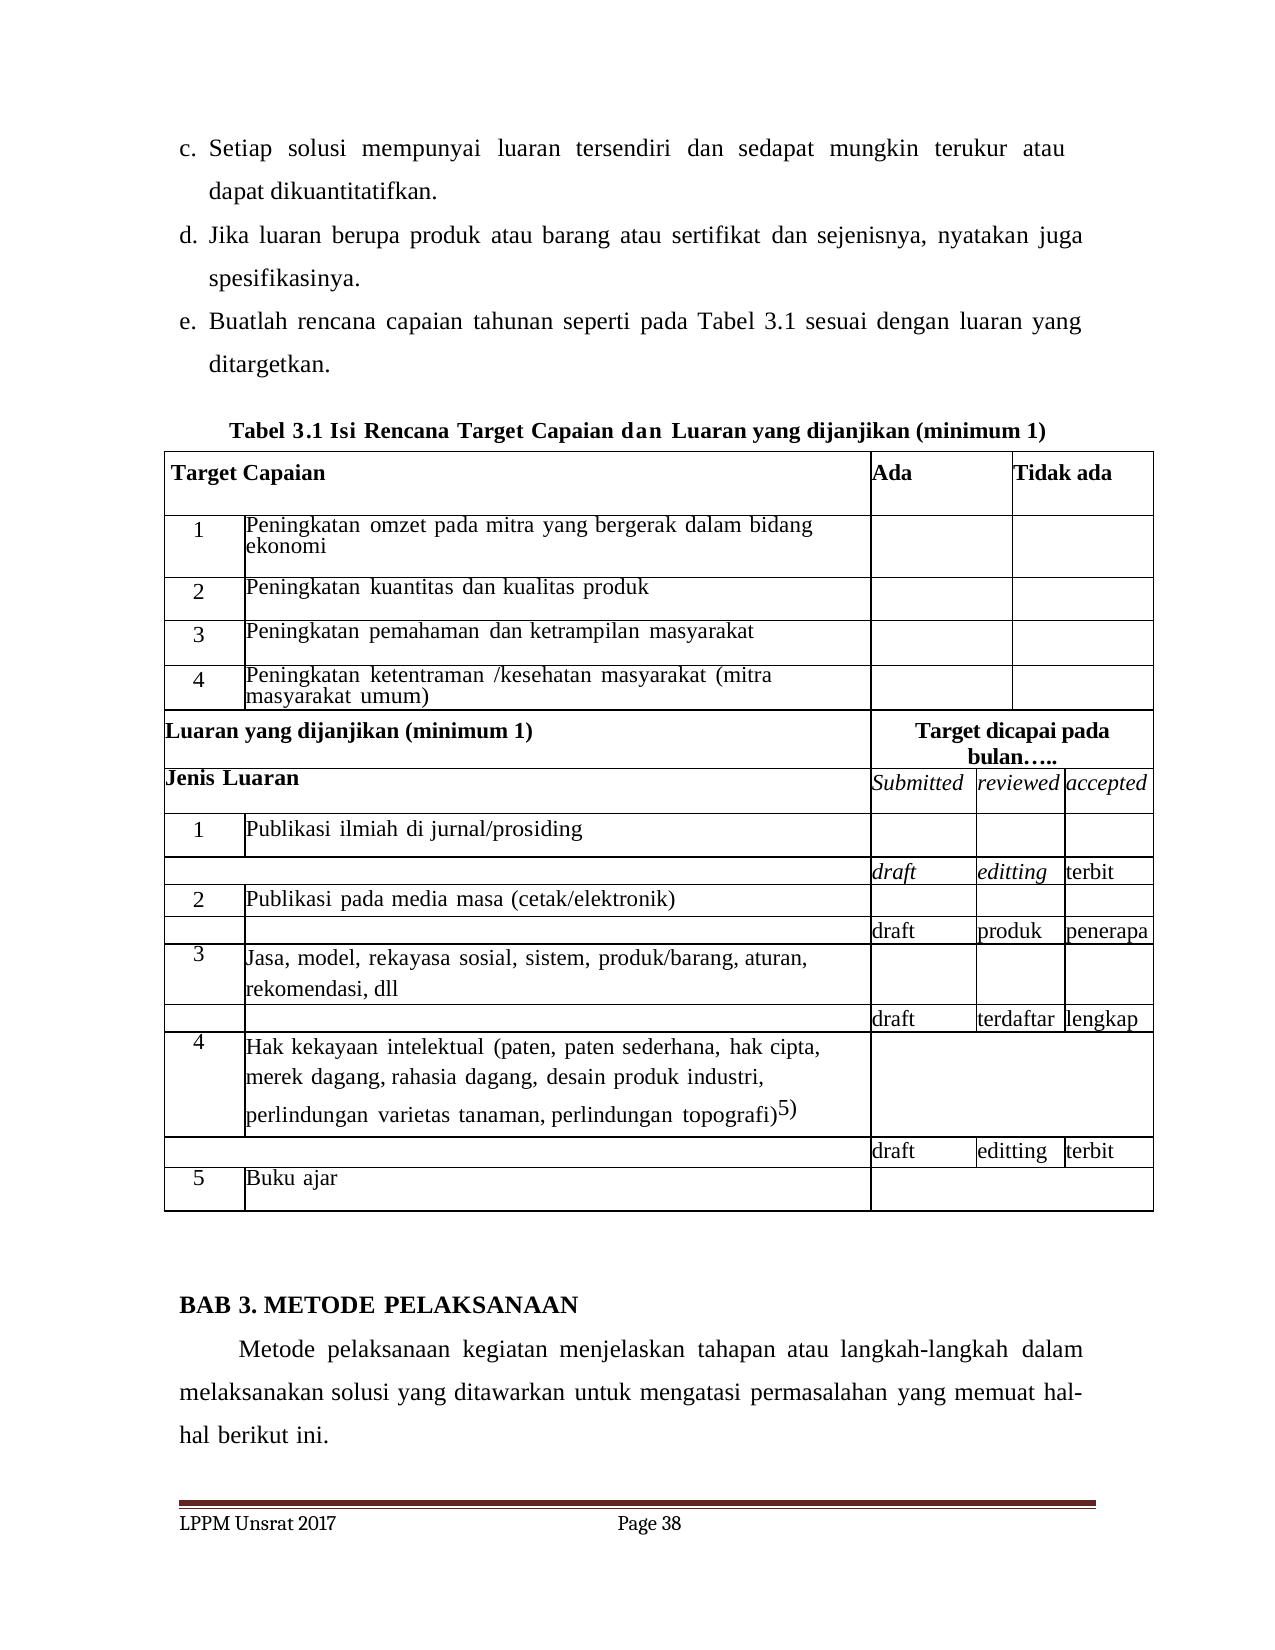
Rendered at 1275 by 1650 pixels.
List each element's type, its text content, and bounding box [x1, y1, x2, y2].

table_cell Luaran yang dijanjikan (minimum 1) [165, 711, 870, 767]
table_cell [872, 1033, 1153, 1136]
table_cell Publikasi ilmiah di jurnal/prosiding [246, 814, 870, 856]
table_header Ada [872, 452, 1012, 515]
text c. Setiap solusi mempunyai luaran tersendiri dan sedapat mungkin terukur atau dapat dikuantitatifkan. [179, 133, 1096, 205]
table_cell [872, 516, 1012, 577]
table_cell editting [977, 1138, 1064, 1167]
table_header Tidak ada [1013, 452, 1153, 515]
table_cell terdaftar [977, 1005, 1064, 1031]
table_cell [1013, 666, 1153, 709]
table_cell draft [872, 858, 976, 884]
table_cell Buku ajar [246, 1168, 870, 1210]
table_cell [872, 1168, 1153, 1210]
table_cell draft [872, 1005, 976, 1031]
text e. Buatlah rencana capaian tahunan seperti pada Tabel 3.1 sesuai dengan luaran yang ditargetkan. [179, 306, 1082, 378]
text d. Jika luaran berupa produk atau barang atau sertifikat dan sejenisnya, nyatakan juga spesifikasinya. [179, 220, 1083, 292]
table_cell Submitted [872, 769, 976, 812]
table_cell 2 [165, 885, 244, 916]
table_cell Peningkatan ketentraman /kesehatan masyarakat (mitra masyarakat umum) [246, 666, 870, 709]
table_cell [246, 1005, 870, 1031]
table_cell 1 [165, 814, 244, 856]
table_cell [872, 945, 976, 1004]
table_cell terbit [1066, 858, 1153, 884]
table_cell Jasa, model, rekayasa sosial, sistem, produk/barang, aturan, rekomendasi, dll [246, 945, 870, 1004]
table_cell Peningkatan kuantitas dan kualitas produk [246, 578, 870, 620]
table_cell [165, 917, 244, 943]
table_cell [1013, 578, 1153, 620]
table_cell Jenis Luaran [165, 769, 870, 812]
text BAB 3. METODE PELAKSANAAN [179, 1291, 1096, 1319]
table_cell reviewed [977, 769, 1064, 812]
table_cell Peningkatan omzet pada mitra yang bergerak dalam bidang ekonomi [246, 516, 870, 577]
table_cell [165, 1005, 244, 1031]
table_cell penerapan [1066, 917, 1153, 943]
table_cell 4 [165, 1033, 244, 1136]
table_cell [1013, 516, 1153, 577]
table_cell draft [872, 1138, 976, 1167]
table_cell Peningkatan pemahaman dan ketrampilan masyarakat [246, 621, 870, 664]
table_cell [1066, 945, 1153, 1004]
table_cell [246, 917, 870, 943]
table_cell 2 [165, 578, 244, 620]
table_cell 4 [165, 666, 244, 709]
table_cell accepted [1066, 769, 1153, 812]
table_cell [872, 814, 976, 856]
table_cell [1066, 885, 1153, 916]
table_cell Publikasi pada media masa (cetak/elektronik) [246, 885, 870, 916]
table_cell [165, 858, 870, 884]
text Tabel 3.1 Isi Rencana Target Capaian dan Luaran yang dijanjikan (minimum 1) [179, 417, 1096, 442]
table_cell [872, 621, 1012, 664]
table_cell 3 [165, 621, 244, 664]
table_cell lengkap [1066, 1005, 1153, 1031]
table_cell [872, 885, 976, 916]
table_cell 1 [165, 516, 244, 577]
table_cell editting [977, 858, 1064, 884]
table_cell terbit [1066, 1138, 1153, 1167]
table_cell 5 [165, 1168, 244, 1210]
table_header Target Capaian [165, 452, 870, 515]
table_cell produk [977, 917, 1064, 943]
table_cell [977, 814, 1064, 856]
table_cell [1066, 814, 1153, 856]
table_cell [977, 885, 1064, 916]
table_cell draft [872, 917, 976, 943]
table_cell Hak kekayaan intelektual (paten, paten sederhana, hak cipta, merek dagang, rahasia dagang, desain produk industri, perlindungan varietas tanaman, perlindungan topografi)5) [246, 1033, 870, 1136]
table_cell [165, 1138, 870, 1167]
text Metode pelaksanaan kegiatan menjelaskan tahapan atau langkah-langkah dalam melaksanakan solusi yang ditawarkan untuk mengatasi permasalahan yang memuat hal-hal berikut ini. [179, 1334, 1083, 1449]
table_cell [872, 666, 1012, 709]
table_cell 3 [165, 945, 244, 1004]
table_cell [977, 945, 1064, 1004]
table_cell [872, 578, 1012, 620]
table_cell [1013, 621, 1153, 664]
table_cell Target dicapai pada bulan….. [872, 711, 1153, 767]
